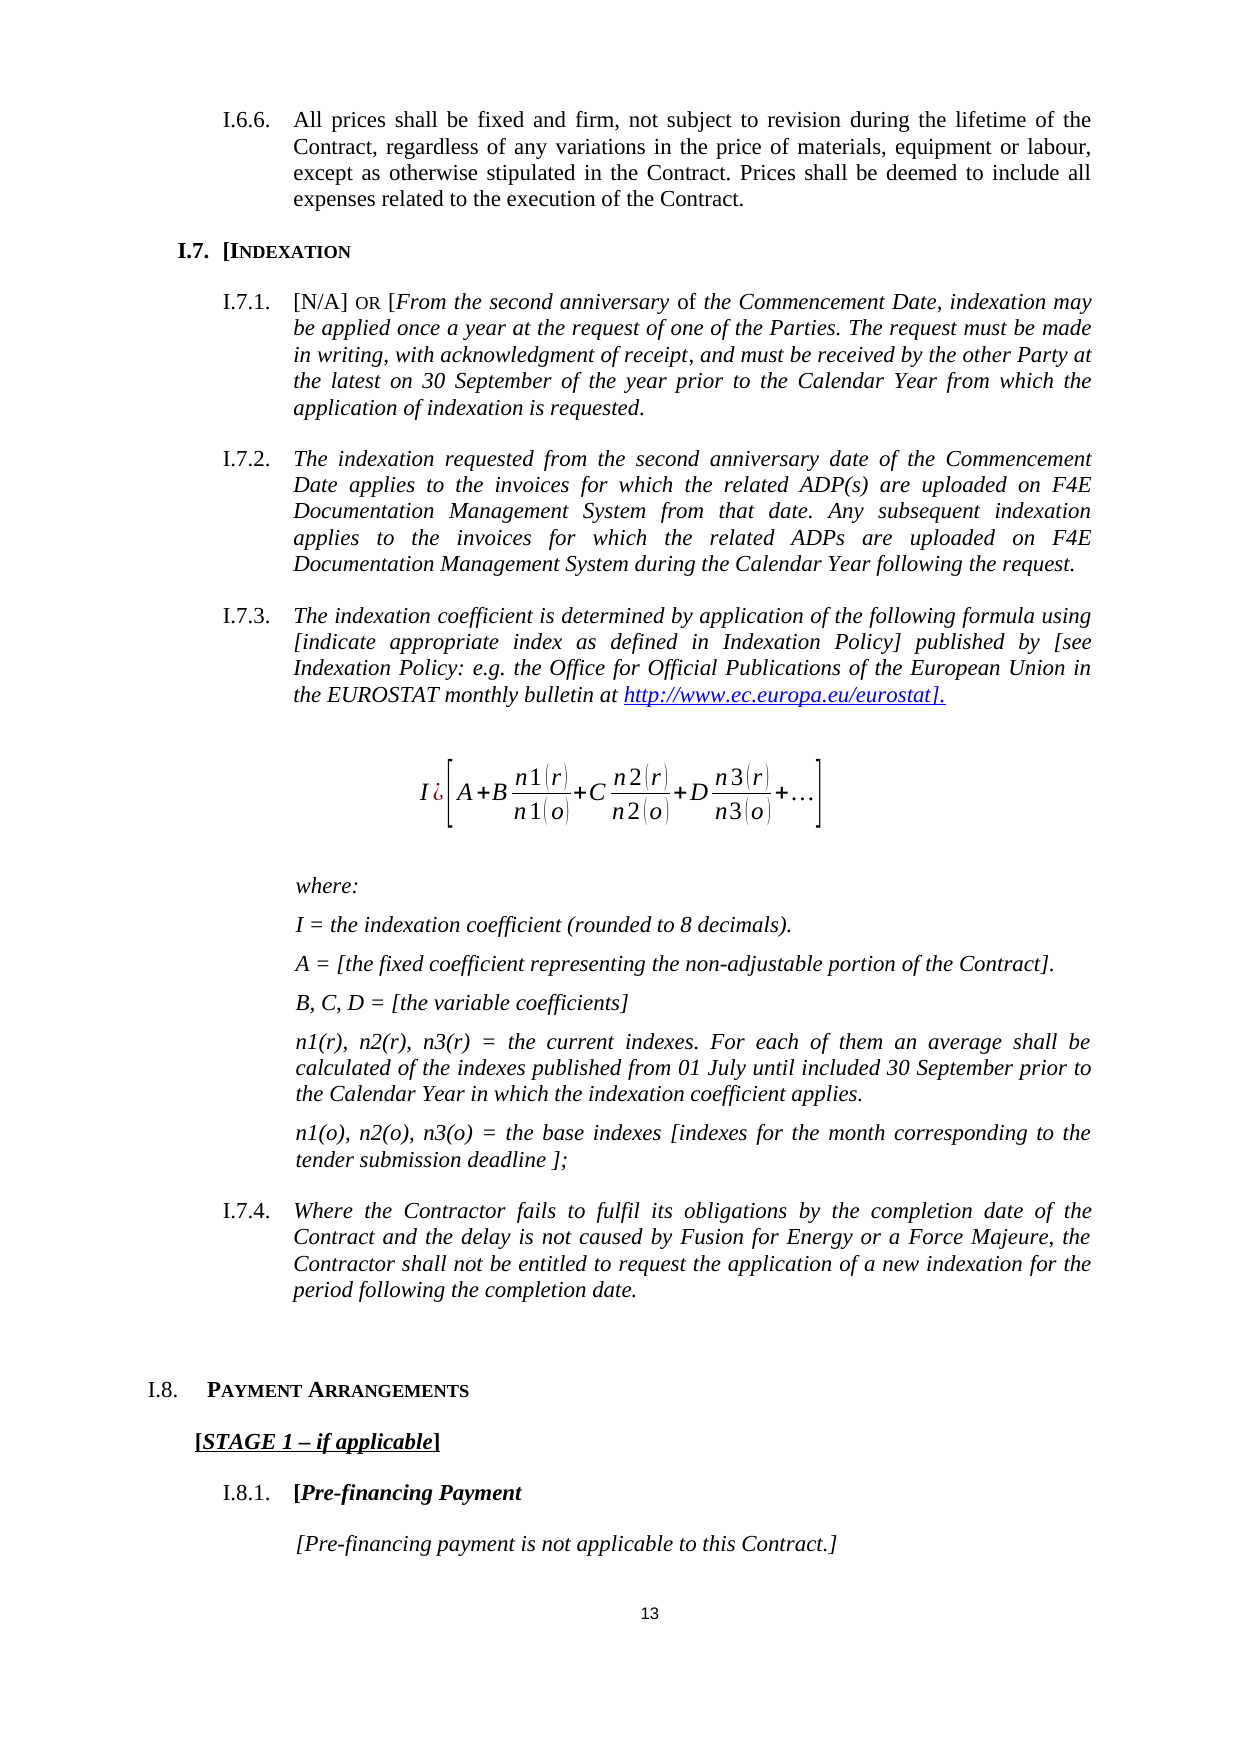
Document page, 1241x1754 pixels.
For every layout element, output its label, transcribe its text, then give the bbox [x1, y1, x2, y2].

list Where the Contractor fails to fulfil its obligations by the completion date of the Contract and the delay is not caused by Fusion for Energy or a Force Majeure, the Contractor shall not be entitled to request the application of a new indexation for the period following the completion date. [223, 1197, 1092, 1302]
list All prices shall be fixed and firm, not subject to revision during the lifetime of the Contract, regardless of any variations in the price of materials, equipment or labour, except as otherwise stipulated in the Contract. Prices shall be deemed to include all expenses related to the execution of the Contract. [223, 106, 1092, 212]
list [N/A] or [From the second anniversary of the Commencement Date, indexation may be applied once a year at the request of one of the Parties. The request must be made in writing, with acknowledgment of receipt, and must be received by the other Party at the latest on 30 September of the year prior to the Calendar Year from which the application of indexation is requested. [223, 288, 1092, 420]
text [Pre-financing payment is not applicable to this Contract.] [295, 1531, 1092, 1557]
list The indexation coefficient is determined by application of the following formula using [indicate appropriate index as defined in Indexation Policy] published by [see Indexation Policy: e.g. the Office for Official Publications of the European Union in the EUROSTAT monthly bulletin at http://www.ec.europa.eu/eurostat]. [223, 602, 1092, 707]
text I = the indexation coefficient (rounded to 8 decimals). [295, 911, 1092, 937]
text where: [295, 872, 1092, 899]
list [Indexation [177, 237, 1092, 263]
text n1(r), n2(r), n3(r) = the current indexes. For each of them an average shall be calculated of the indexes published from 01 July until included 30 September prior to the Calendar Year in which the indexation coefficient applies. [295, 1028, 1092, 1107]
text B, C, D = [the variable coefficients] [295, 989, 1092, 1015]
list The indexation requested from the second anniversary date of the Commencement Date applies to the invoices for which the related ADP(s) are uploaded on F4E Documentation Management System from that date. Any subsequent indexation applies to the invoices for which the related ADPs are uploaded on F4E Documentation Management System during the Calendar Year following the request. [223, 445, 1092, 577]
list Payment Arrangements [148, 1376, 1092, 1403]
text A = [the fixed coefficient representing the non-adjustable portion of the Contract]. [295, 950, 1092, 976]
text n1(o), n2(o), n3(o) = the base indexes [indexes for the month corresponding to the tender submission deadline ]; [295, 1119, 1092, 1172]
text [STAGE 1 – if applicable] [194, 1428, 1092, 1454]
list [Pre-financing Payment [223, 1479, 1092, 1506]
